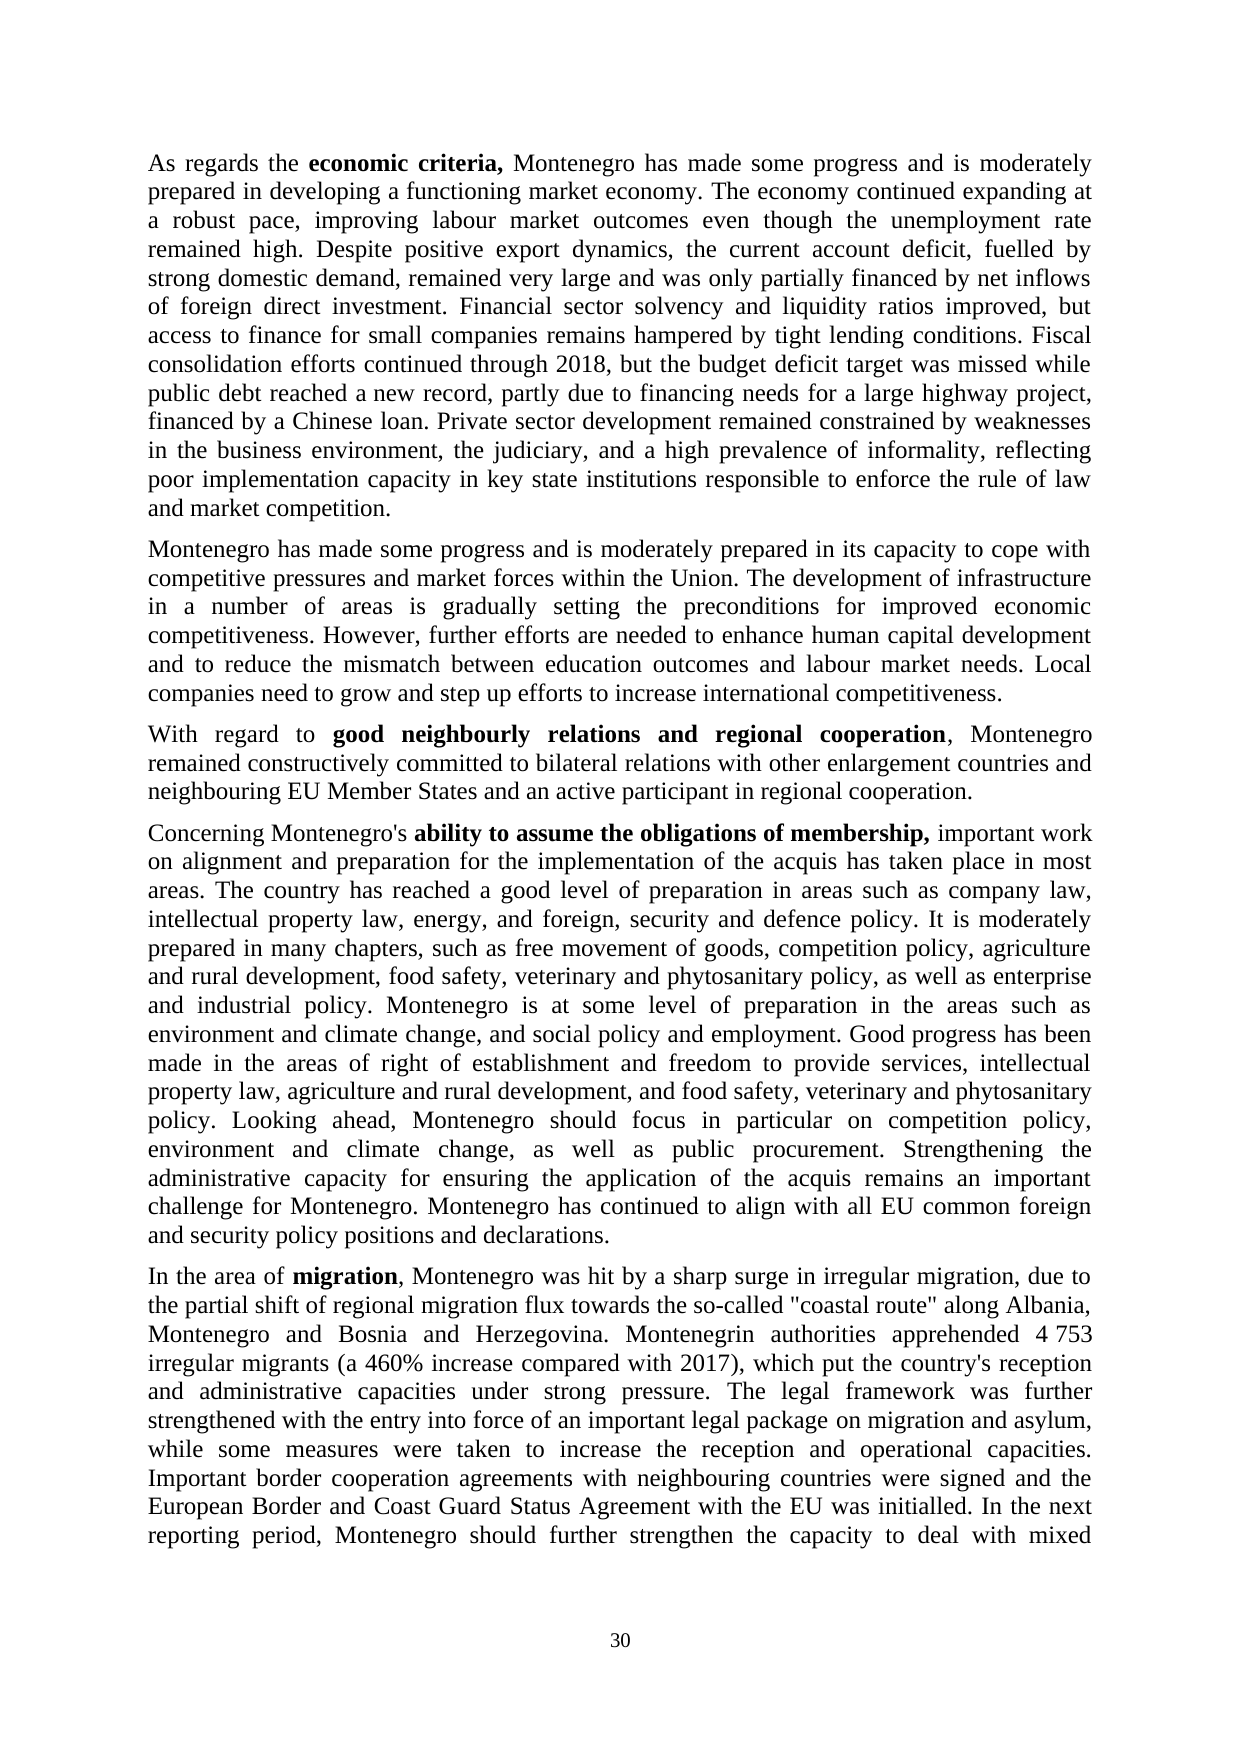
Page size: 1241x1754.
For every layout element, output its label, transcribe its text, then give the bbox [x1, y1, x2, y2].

text Montenegro has made some progress and is moderately prepared in its capacity to cope with competitive pressures and market forces within the Union. The development of infrastructure in a number of areas is gradually setting the preconditions for improved economic competitiveness. However, further efforts are needed to enhance human capital development and to reduce the mismatch between education outcomes and labour market needs. Local companies need to grow and step up efforts to increase international competitiveness. [148, 534, 1092, 706]
text Concerning Montenegro's ability to assume the obligations of membership, important work on alignment and preparation for the implementation of the acquis has taken place in most areas. The country has reached a good level of preparation in areas such as company law, intellectual property law, energy, and foreign, security and defence policy. It is moderately prepared in many chapters, such as free movement of goods, competition policy, agriculture and rural development, food safety, veterinary and phytosanitary policy, as well as enterprise and industrial policy. Montenegro is at some level of preparation in the areas such as environment and climate change, and social policy and employment. Good progress has been made in the areas of right of establishment and freedom to provide services, intellectual property law, agriculture and rural development, and food safety, veterinary and phytosanitary policy. Looking ahead, Montenegro should focus in particular on competition policy, environment and climate change, as well as public procurement. Strengthening the administrative capacity for ensuring the application of the acquis remains an important challenge for Montenegro. Montenegro has continued to align with all EU common foreign and security policy positions and declarations. [148, 818, 1092, 1249]
text As regards the economic criteria, Montenegro has made some progress and is moderately prepared in developing a functioning market economy. The economy continued expanding at a robust pace, improving labour market outcomes even though the unemployment rate remained high. Despite positive export dynamics, the current account deficit, fuelled by strong domestic demand, remained very large and was only partially financed by net inflows of foreign direct investment. Financial sector solvency and liquidity ratios improved, but access to finance for small companies remains hampered by tight lending conditions. Fiscal consolidation efforts continued through 2018, but the budget deficit target was missed while public debt reached a new record, partly due to financing needs for a large highway project, financed by a Chinese loan. Private sector development remained constrained by weaknesses in the business environment, the judiciary, and a high prevalence of informality, reflecting poor implementation capacity in key state institutions responsible to enforce the rule of law and market competition. [148, 148, 1092, 521]
text With regard to good neighbourly relations and regional cooperation, Montenegro remained constructively committed to bilateral relations with other enlargement countries and neighbouring EU Member States and an active participant in regional cooperation. [148, 719, 1092, 805]
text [148, 1261, 1092, 1549]
